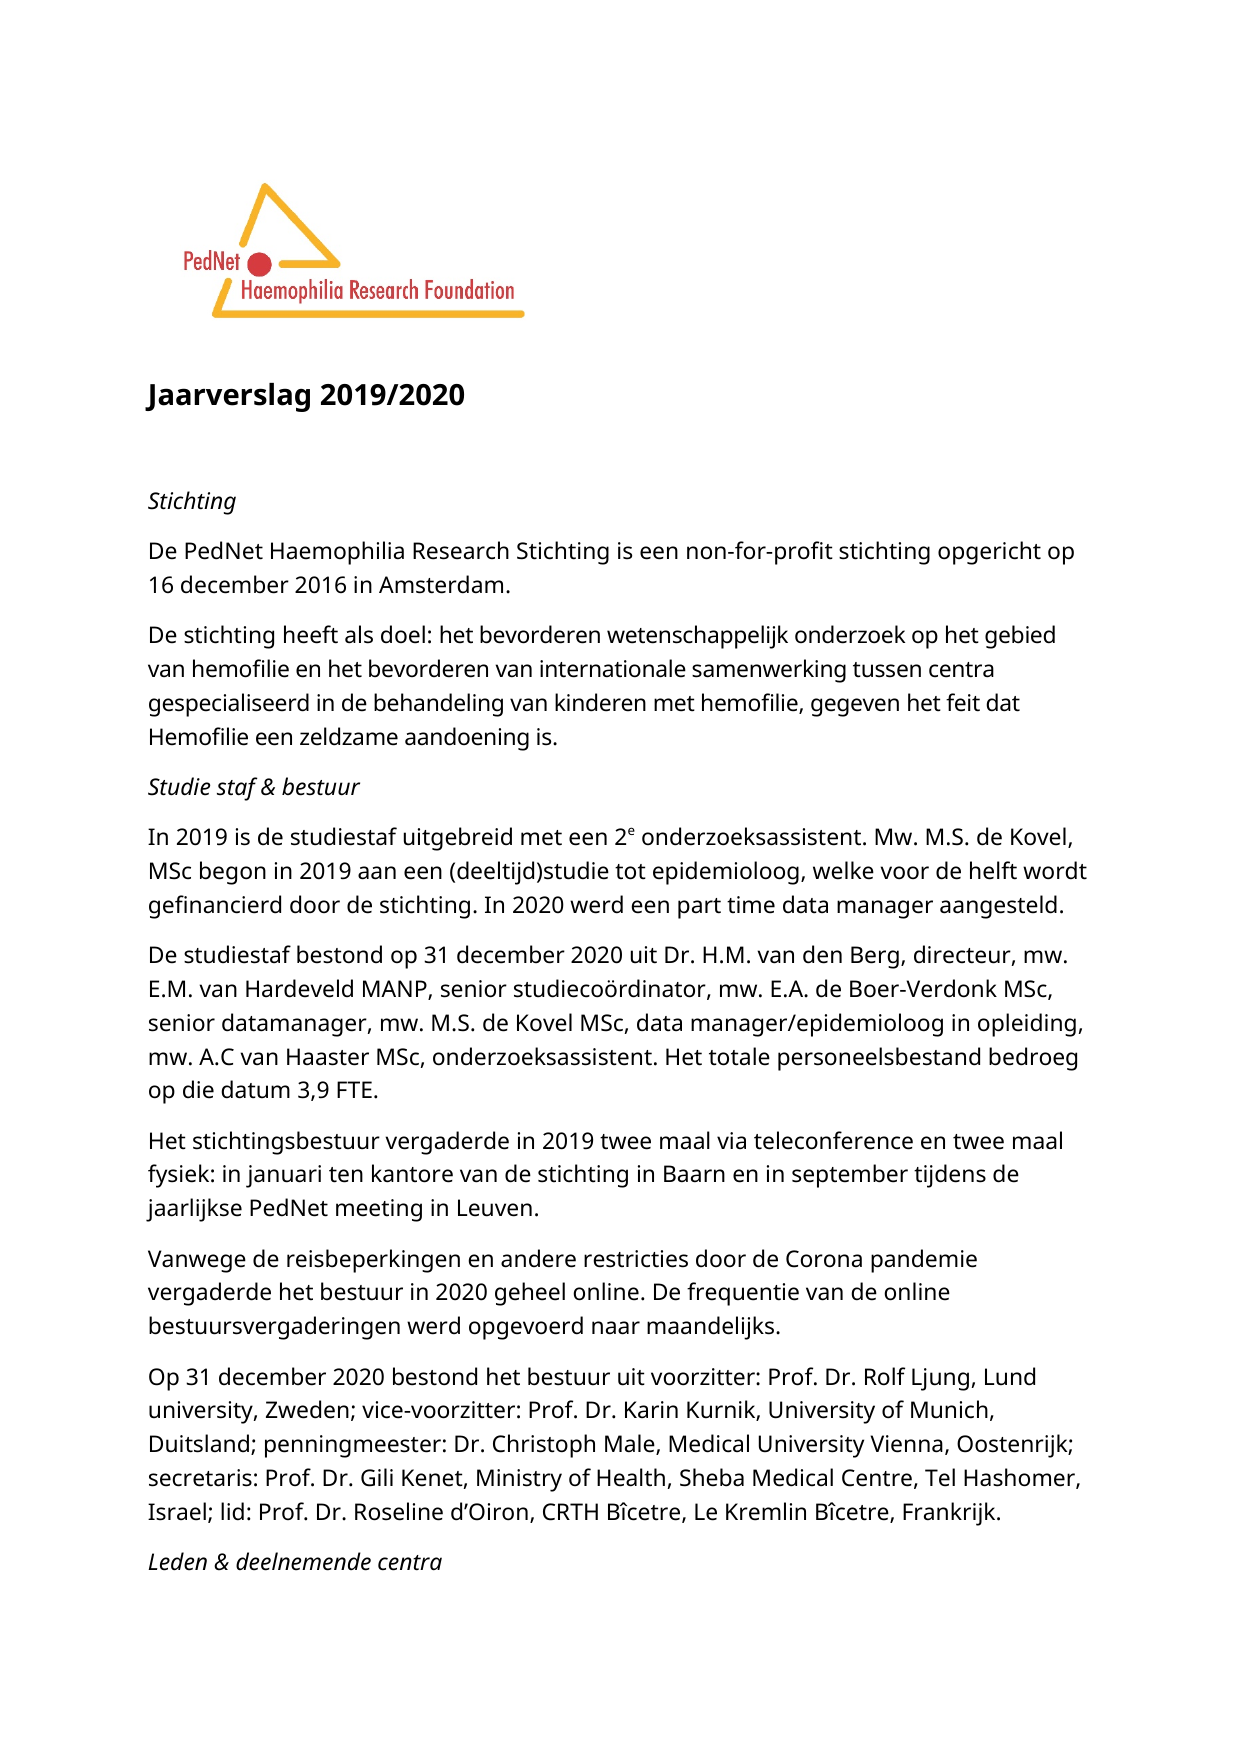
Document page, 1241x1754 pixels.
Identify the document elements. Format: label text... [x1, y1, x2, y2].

text Het stichtingsbestuur vergaderde in 2019 twee maal via teleconference en twee maal fysiek: in januari ten kantore van de stichting in Baarn en in september tijdens de jaarlijkse PedNet meeting in Leuven. [148, 1124, 1093, 1223]
text Leden & deelnemende centra [148, 1546, 1093, 1577]
text Jaarverslag 2019/2020 [148, 375, 1093, 414]
text De stichting heeft als doel: het bevorderen wetenschappelijk onderzoek op het gebied van hemofilie en het bevorderen van internationale samenwerking tussen centra gespecialiseerd in de behandeling van kinderen met hemofilie, gegeven het feit dat Hemofilie een zeldzame aandoening is. [148, 619, 1093, 752]
text Studie staf & bestuur [148, 771, 1093, 802]
text In 2019 is de studiestaf uitgebreid met een 2e onderzoeksassistent. Mw. M.S. de Kovel, MSc begon in 2019 aan een (deeltijd)studie tot epidemioloog, welke voor de helft wordt gefinancierd door de stichting. In 2020 werd een part time data manager aangesteld. [148, 821, 1093, 920]
text Vanwege de reisbeperkingen en andere restricties door de Corona pandemie vergaderde het bestuur in 2020 geheel online. De frequentie van de online bestuursvergaderingen werd opgevoerd naar maandelijks. [148, 1242, 1093, 1341]
text De studiestaf bestond op 31 december 2020 uit Dr. H.M. van den Berg, directeur, mw. E.M. van Hardeveld MANP, senior studiecoördinator, mw. E.A. de Boer-Verdonk MSc, senior datamanager, mw. M.S. de Kovel MSc, data manager/epidemioloog in opleiding, mw. A.C van Haaster MSc, onderzoeksassistent. Het totale personeelsbestand bedroeg op die datum 3,9 FTE. [148, 939, 1093, 1105]
picture [147, 147, 564, 356]
text Op 31 december 2020 bestond het bestuur uit voorzitter: Prof. Dr. Rolf Ljung, Lund university, Zweden; vice-voorzitter: Prof. Dr. Karin Kurnik, University of Munich, Duitsland; penningmeester: Dr. Christoph Male, Medical University Vienna, Oostenrijk; secretaris: Prof. Dr. Gili Kenet, Ministry of Health, Sheba Medical Centre, Tel Hashomer, Israel; lid: Prof. Dr. Roseline d’Oiron, CRTH Bîcetre, Le Kremlin Bîcetre, Frankrijk. [148, 1360, 1093, 1527]
text Stichting [148, 484, 1093, 516]
text De PedNet Haemophilia Research Stichting is een non-for-profit stichting opgericht op 16 december 2016 in Amsterdam. [148, 535, 1093, 600]
